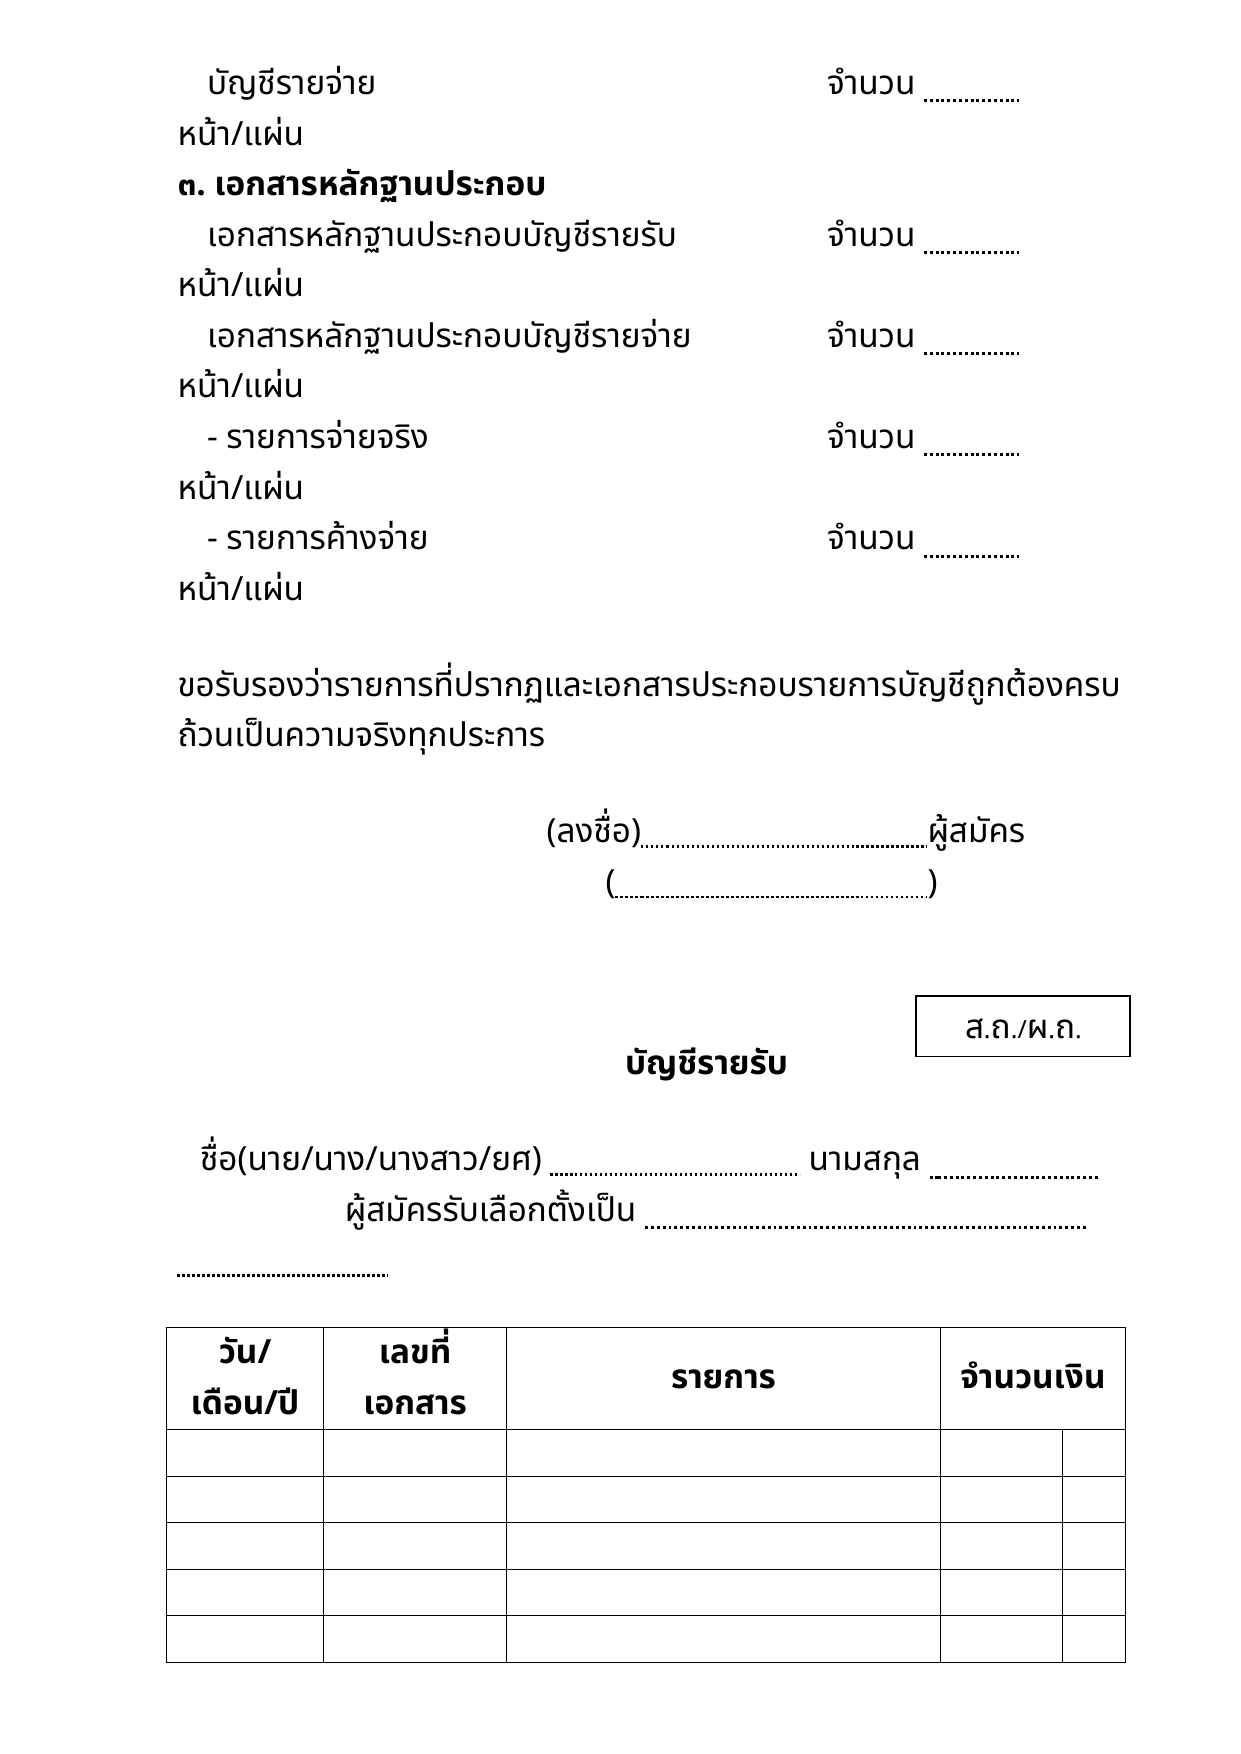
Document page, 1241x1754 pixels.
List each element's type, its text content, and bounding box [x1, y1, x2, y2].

table_cell [167, 1477, 323, 1522]
table_cell [167, 1616, 323, 1662]
table_cell [941, 1430, 1062, 1476]
text บัญชีรายจ่าย จำนวน หน้า/แผ่น [177, 59, 1122, 160]
text เอกสารหลักฐานประกอบบัญชีรายรับ จำนวน หน้า/แผ่น [177, 211, 1122, 312]
text ขอรับรองว่ารายการที่ปรากฏและเอกสารประกอบรายการบัญชีถูกต้องครบถ้วนเป็นความจริงทุกประการ [177, 661, 1122, 762]
table_cell [167, 1570, 323, 1615]
table_cell [941, 1570, 1062, 1615]
text (ลงชื่อ) ผู้สมัคร [177, 807, 1122, 858]
text - รายการจ่ายจริง จำนวน หน้า/แผ่น [177, 413, 1122, 514]
table_cell [324, 1570, 506, 1615]
text ชื่อ(นาย/นาง/นางสาว/ยศ) นามสกุล [177, 1135, 1122, 1186]
table_cell [1063, 1616, 1125, 1662]
table_cell [1063, 1430, 1125, 1476]
table_cell [324, 1430, 506, 1476]
table_header รายการ [507, 1328, 940, 1429]
text ผู้สมัครรับเลือกตั้งเป็น [177, 1186, 1122, 1282]
table_cell [324, 1523, 506, 1569]
table_cell [507, 1430, 940, 1476]
table_cell [507, 1477, 940, 1522]
table_cell [1063, 1523, 1125, 1569]
table_cell [324, 1477, 506, 1522]
table_cell [507, 1523, 940, 1569]
text ( ) [177, 858, 1122, 903]
table_cell [167, 1523, 323, 1569]
table_cell [941, 1523, 1062, 1569]
text - รายการค้างจ่าย จำนวน หน้า/แผ่น [177, 514, 1122, 615]
table_header จำนวนเงิน [941, 1328, 1125, 1429]
table_header วัน/เดือน/ปี [167, 1328, 323, 1429]
table_header เลขที่เอกสาร [324, 1328, 506, 1429]
table_cell [507, 1570, 940, 1615]
table_cell [167, 1430, 323, 1476]
text บัญชีรายรับ [177, 1039, 1122, 1090]
text เอกสารหลักฐานประกอบบัญชีรายจ่าย จำนวน หน้า/แผ่น [177, 312, 1122, 413]
table_cell [507, 1616, 940, 1662]
table_cell [1063, 1477, 1125, 1522]
table_cell [1063, 1570, 1125, 1615]
table_cell [324, 1616, 506, 1662]
table_cell [941, 1477, 1062, 1522]
text ๓. เอกสารหลักฐานประกอบ [177, 160, 1122, 211]
table_cell [941, 1616, 1062, 1662]
